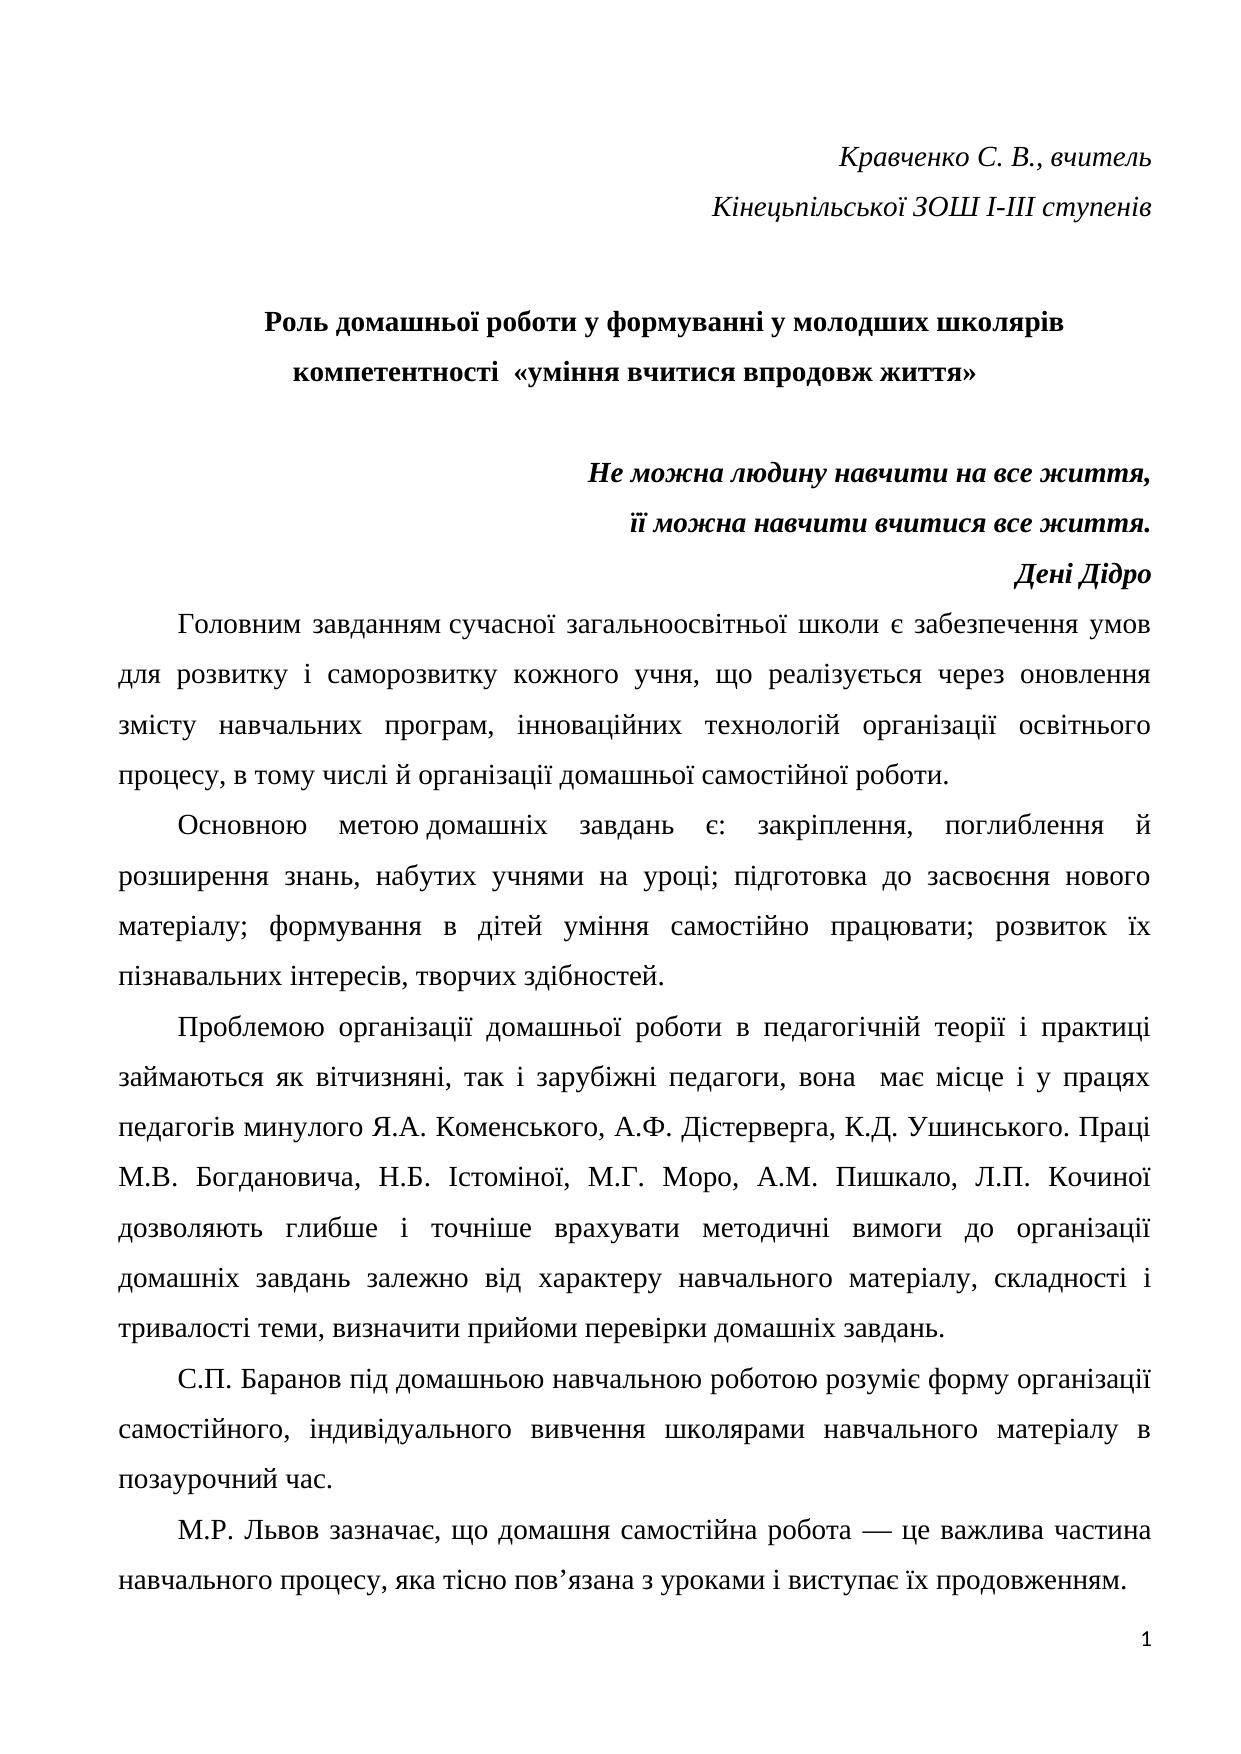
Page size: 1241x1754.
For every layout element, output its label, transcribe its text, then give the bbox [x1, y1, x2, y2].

text Роль домашньої роботи у формуванні у молодших школярів компетентності «уміння вчитися впродовж життя» [118, 304, 1152, 388]
text Головним завданням сучасної загальноосвітньої школи є забезпечення умов для розвитку і саморозвитку кожного учня, що реалізується через оновлення змісту навчальних програм, інноваційних технологій організації освітнього процесу, в тому числі й організації домашньої самостійної роботи. [118, 606, 1152, 791]
text С.П. Баранов під домашньою навчальною роботою розуміє форму організації самостійного, індивідуального вивчення школярами навчального матеріалу в позаурочний час. [118, 1361, 1152, 1495]
text Кінецьпільської ЗОШ І-ІІІ ступенів [118, 189, 1152, 223]
text Основною метою домашніх завдань є: закріплення, поглиблення й розширення знань, набутих учнями на уроці; підготовка до засвоєння нового матеріалу; формування в дітей уміння самостійно працювати; розвиток їх пізнавальних інтересів, творчих здібностей. [118, 807, 1152, 992]
text Кравченко С. В., вчитель [118, 139, 1152, 172]
text Проблемою організації домашньої роботи в педагогічній теорії і практиці займаються як вітчизняні, так і зарубіжні педагоги, вона має місце і у працях педагогів минулого Я.А. Коменського, А.Ф. Дістерверга, К.Д. Ушинського. Праці М.В. Богдановича, Н.Б. Істоміної, М.Г. Моро, А.М. Пишкало, Л.П. Кочиної дозволяють глибше і точніше врахувати методичні вимоги до організації домашніх завдань залежно від характеру навчального матеріалу, складності і тривалості теми, визначити прийоми перевірки домашніх завдань. [118, 1009, 1152, 1344]
text Не можна людину навчити на все життя, [118, 455, 1152, 489]
text М.Р. Львов зазначає, що домашня самостійна робота — це важлива частина навчального процесу, яка тісно пов’язана з уроками і виступає їх продовженням. [118, 1512, 1152, 1596]
text її можна навчити вчитися все життя. [118, 506, 1152, 539]
text Дені Дідро [118, 556, 1152, 589]
